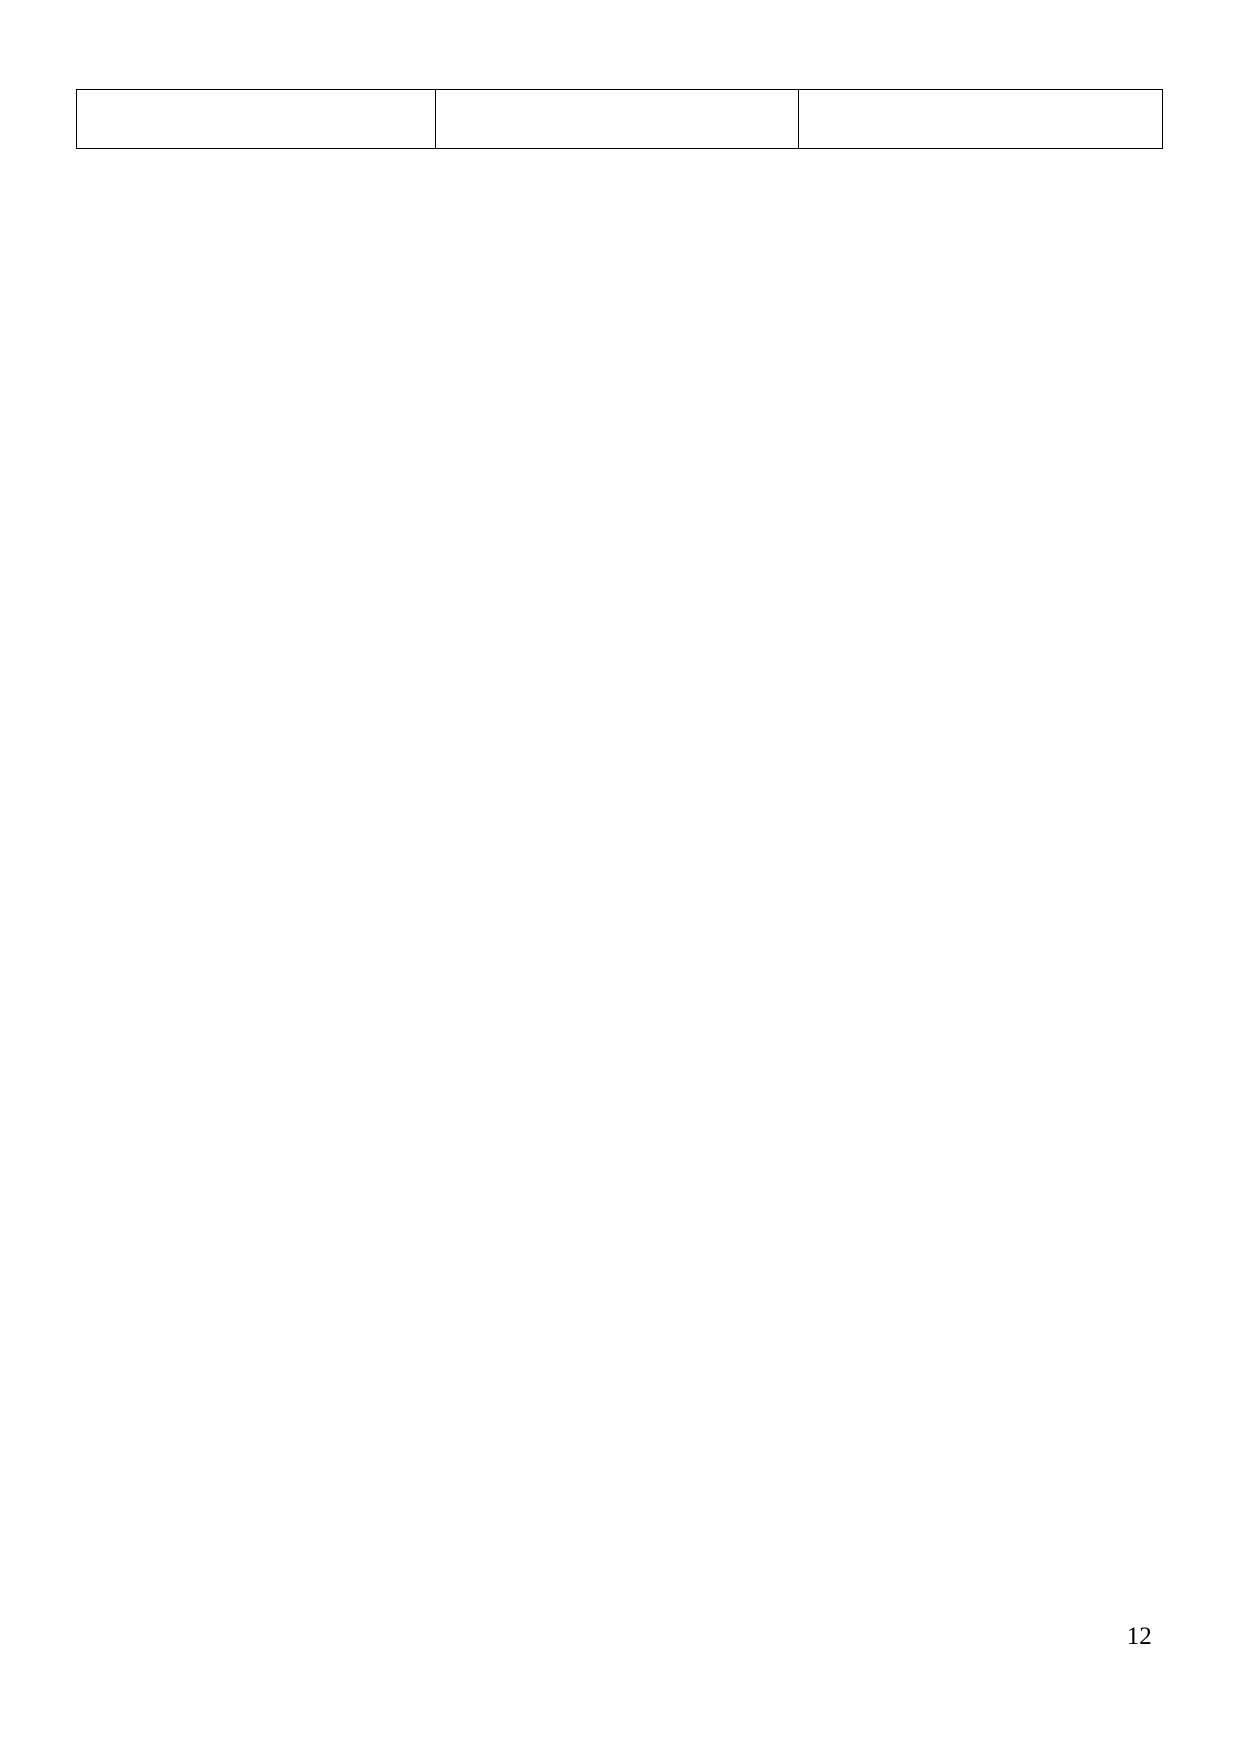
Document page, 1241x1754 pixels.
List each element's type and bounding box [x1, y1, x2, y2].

table_cell [77, 90, 435, 148]
table_cell [799, 90, 1162, 148]
table_cell [436, 90, 798, 148]
